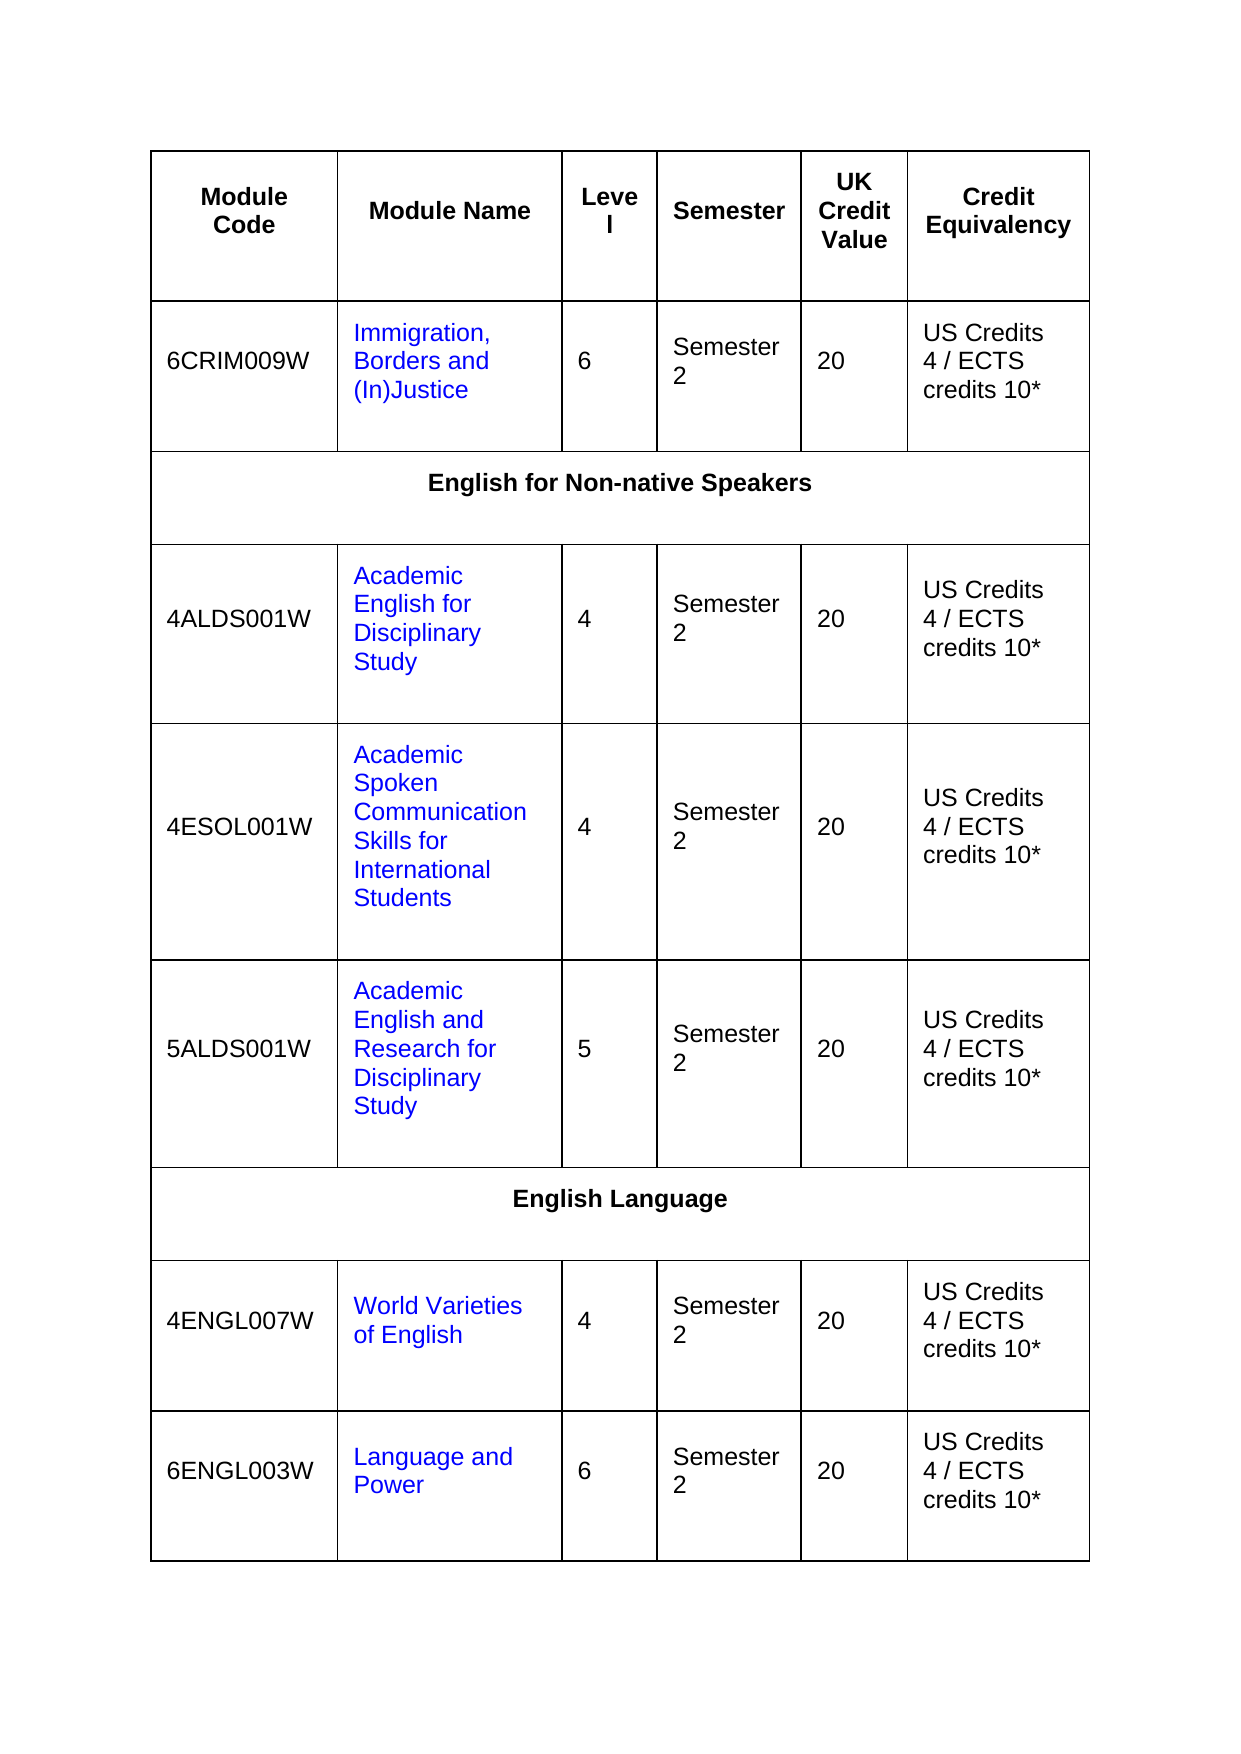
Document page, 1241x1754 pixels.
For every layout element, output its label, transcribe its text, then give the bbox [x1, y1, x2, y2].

table_cell 20 [802, 1412, 907, 1560]
table_cell Semester 2 [658, 961, 800, 1167]
table_cell 4 [563, 1261, 656, 1410]
table_cell Immigration, Borders and (In)Justice [338, 302, 561, 451]
table_cell 6ENGL003W [152, 1412, 337, 1560]
table_cell US Credits 4 / ECTS credits 10* [908, 302, 1089, 451]
table_cell 5ALDS001W [152, 961, 337, 1167]
table_header Module Name [338, 152, 561, 300]
table_cell English for Non-native Speakers [152, 452, 1089, 543]
table_header Credit Equivalency [908, 152, 1089, 300]
table_cell 5 [563, 961, 656, 1167]
table_cell US Credits 4 / ECTS credits 10* [908, 1261, 1089, 1410]
table_header UK Credit Value [802, 152, 907, 300]
table_cell US Credits 4 / ECTS credits 10* [908, 961, 1089, 1167]
table_cell US Credits 4 / ECTS credits 10* [908, 724, 1089, 959]
table_cell 20 [802, 724, 907, 959]
table_cell Language and Power [338, 1412, 561, 1560]
table_cell 20 [802, 961, 907, 1167]
table_cell 6 [563, 302, 656, 451]
table_cell 6CRIM009W [152, 302, 337, 451]
table_cell Semester 2 [658, 724, 800, 959]
table_cell World Varieties of English [338, 1261, 561, 1410]
table_cell Academic English for Disciplinary Study [338, 545, 561, 722]
table_cell English Language [152, 1168, 1089, 1260]
table_header Module Code [152, 152, 337, 300]
table_cell 20 [802, 1261, 907, 1410]
table_header Semester [658, 152, 800, 300]
table_cell 4 [563, 545, 656, 722]
table_cell 4 [563, 724, 656, 959]
table_cell 20 [802, 302, 907, 451]
table_cell 4ENGL007W [152, 1261, 337, 1410]
table_cell 6 [563, 1412, 656, 1560]
table_cell 4ESOL001W [152, 724, 337, 959]
table_cell US Credits 4 / ECTS credits 10* [908, 1412, 1089, 1560]
table_header Level [563, 152, 656, 300]
table_cell Semester 2 [658, 1261, 800, 1410]
table_cell 4ALDS001W [152, 545, 337, 722]
table_cell 20 [802, 545, 907, 722]
table_cell Semester 2 [658, 1412, 800, 1560]
table_cell Semester 2 [658, 545, 800, 722]
table_cell Academic Spoken Communication Skills for International Students [338, 724, 561, 959]
table_cell US Credits 4 / ECTS credits 10* [908, 545, 1089, 722]
table_cell Semester 2 [658, 302, 800, 451]
table_cell Academic English and Research for Disciplinary Study [338, 961, 561, 1167]
